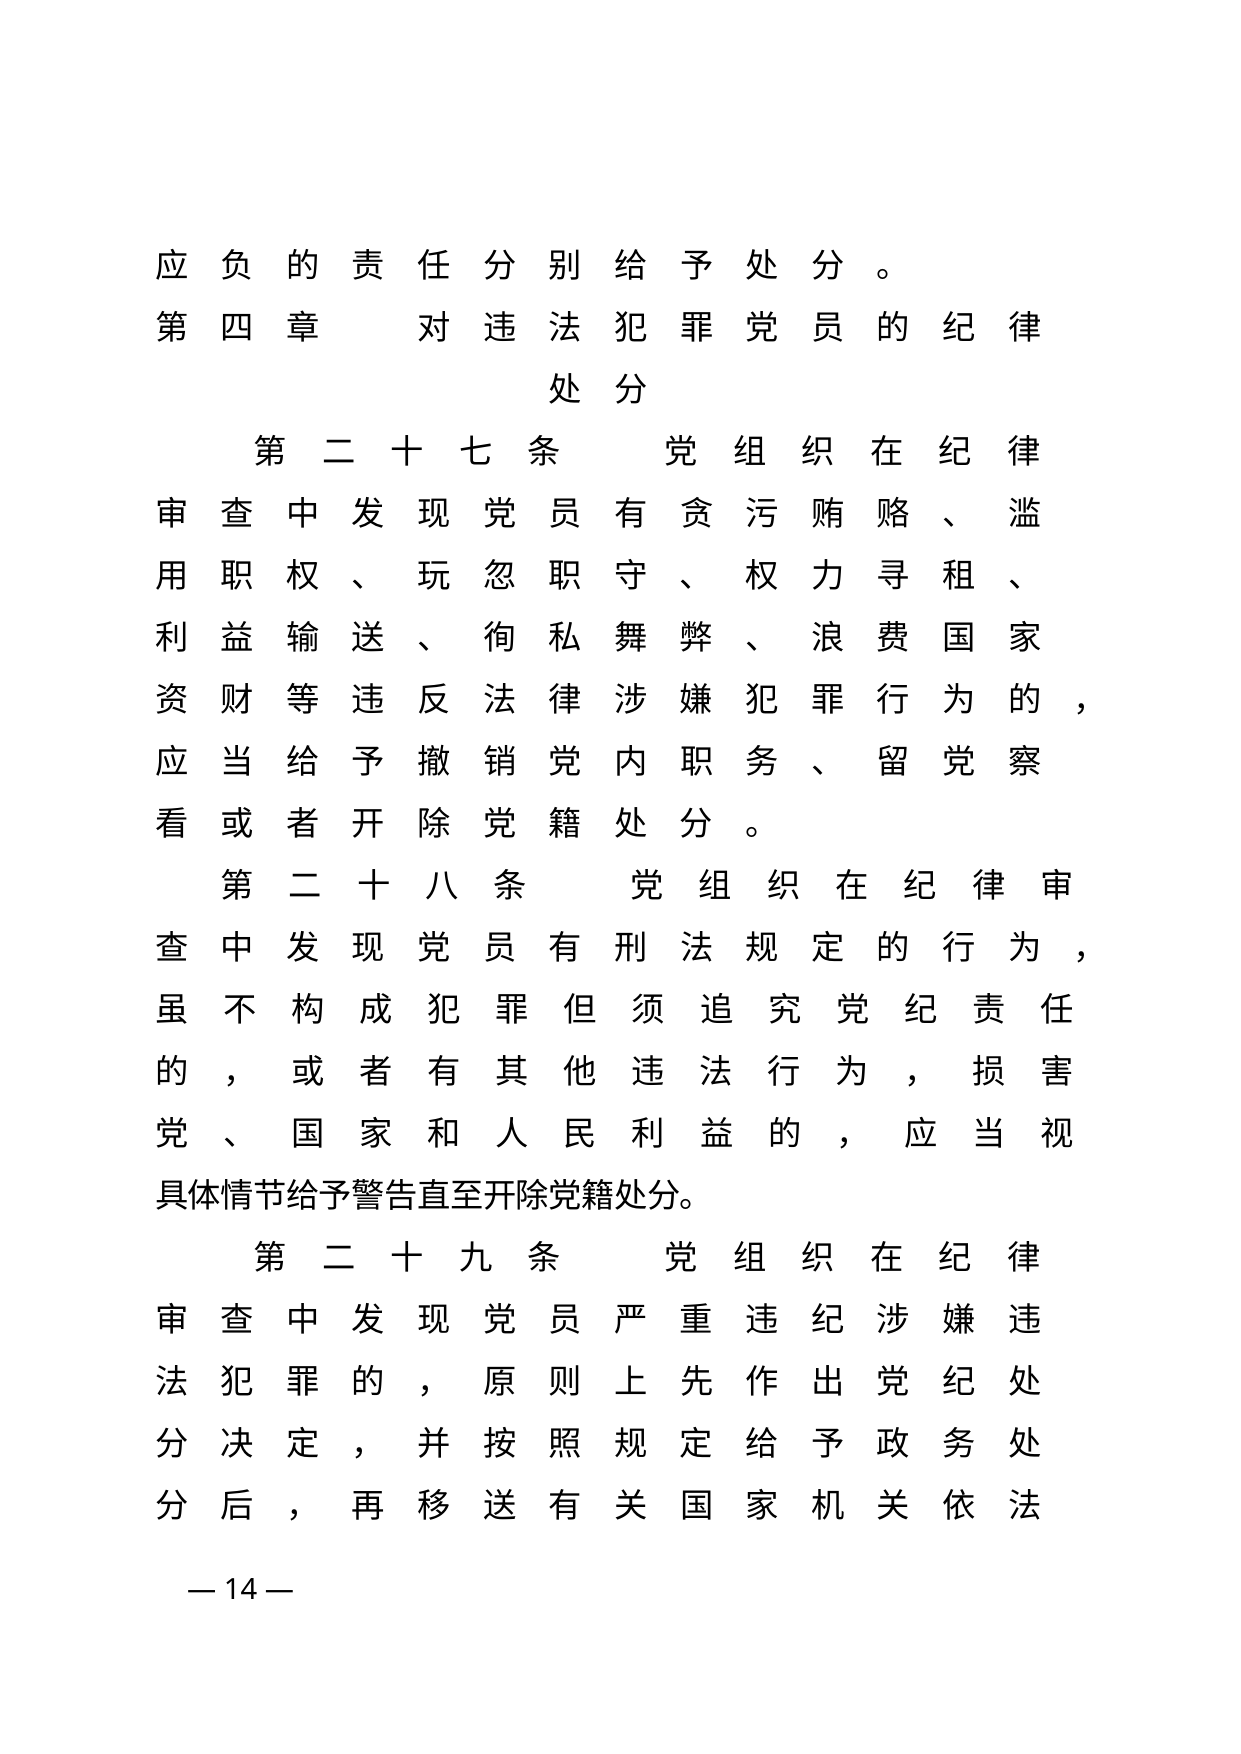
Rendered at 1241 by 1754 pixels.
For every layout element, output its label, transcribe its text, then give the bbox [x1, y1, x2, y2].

text 第二十九条 党组织在纪律审查中发现党员严重违纪涉嫌违法犯罪的，原则上先作出党纪处分决定，并按照规定给予政务处分后，再移送有关国家机关依法处理。 [155, 1224, 1073, 1534]
text 第二十六条 党组织领导机构集体作出违犯党纪的决定或者实施其他违犯党纪的行为，对具有共同故意的成员，按共同违纪处理；对过失违纪的成员，按照各自在集体违纪中所起的作用和应负的责任分别给予处分。 [155, 232, 1073, 294]
text 第二十七条 党组织在纪律审查中发现党员有贪污贿赂、滥用职权、玩忽职守、权力寻租、利益输送、徇私舞弊、浪费国家资财等违反法律涉嫌犯罪行为的，应当给予撤销党内职务、留党察看或者开除党籍处分。 [155, 418, 1073, 852]
text 第四章 对违法犯罪党员的纪律处分 [155, 294, 1073, 418]
text 第二十八条 党组织在纪律审查中发现党员有刑法规定的行为，虽不构成犯罪但须追究党纪责任的，或者有其他违法行为，损害党、国家和人民利益的，应当视具体情节给予警告直至开除党籍处分。 [155, 852, 1073, 1224]
